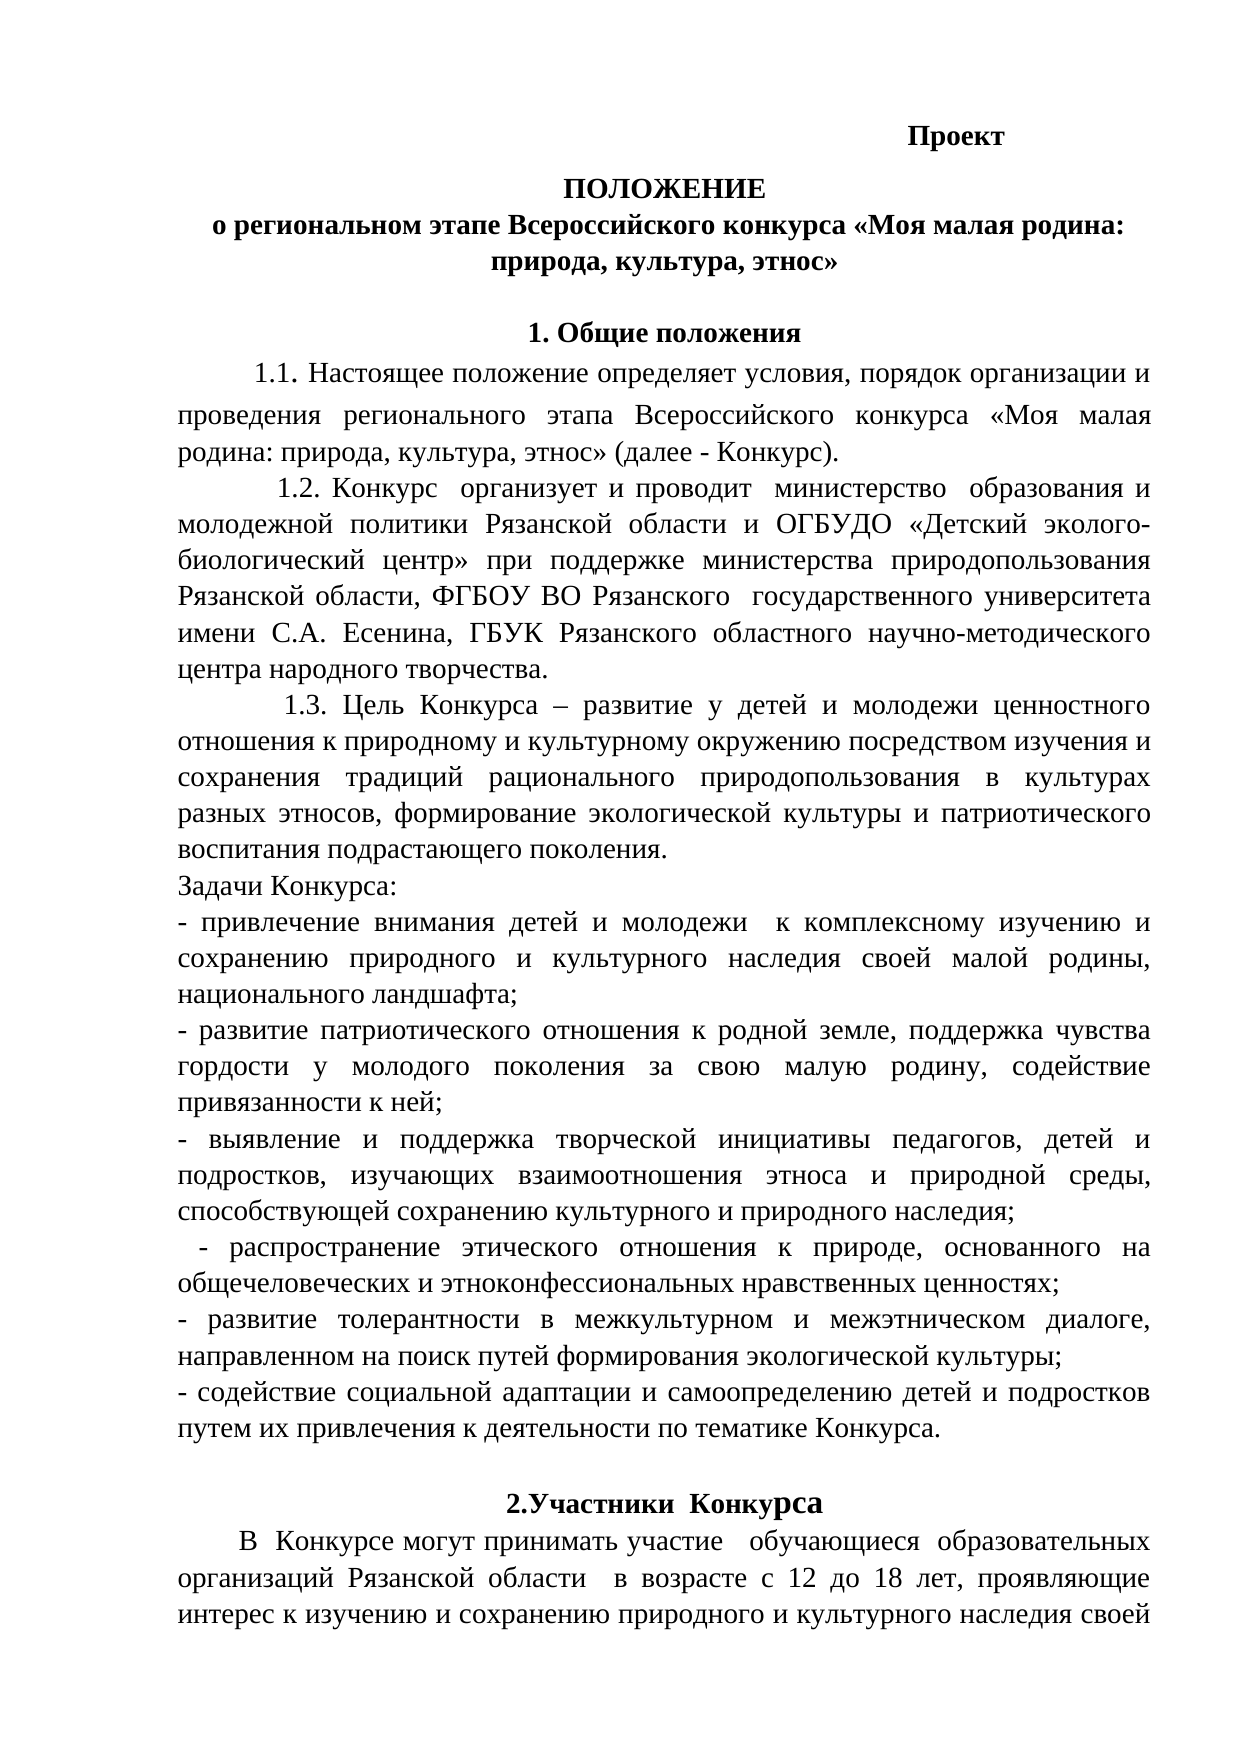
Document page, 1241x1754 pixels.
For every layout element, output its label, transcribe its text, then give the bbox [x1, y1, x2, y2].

text - привлечение внимания детей и молодежи к комплексному изучению и сохранению природного и культурного наследия своей малой родины, национального ландшафта; [177, 904, 1152, 1010]
text - развитие толерантности в межкультурном и межэтническом диалоге, направленном на поиск путей формирования экологической культуры; [177, 1301, 1152, 1371]
text 2.Участники Конкурса [177, 1482, 1152, 1521]
text 1.1. Настоящее положение определяет условия, порядок организации и проведения регионального этапа Всероссийского конкурса «Моя малая родина: природа, культура, этнос» (далее - Конкурс). [177, 352, 1152, 467]
text Проект [177, 118, 1152, 152]
text - распространение этического отношения к природе, основанного на общечеловеческих и этноконфессиональных нравственных ценностях; [177, 1229, 1152, 1299]
text 1.2. Конкурс организует и проводит министерство образования и молодежной политики Рязанской области и ОГБУДО «Детский эколого-биологический центр» при поддержке министерства природопользования Рязанской области, ФГБОУ ВО Рязанского государственного университета имени С.А. Есенина, ГБУК Рязанского областного научно-методического центра народного творчества. [177, 470, 1152, 684]
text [177, 1523, 1152, 1629]
text о региональном этапе Всероссийского конкурса «Моя малая родина: природа, культура, этнос» [177, 207, 1152, 277]
text - развитие патриотического отношения к родной земле, поддержка чувства гордости у молодого поколения за свою малую родину, содействие привязанности к ней; [177, 1012, 1152, 1118]
text 1. Общие положения [177, 316, 1152, 349]
text ПОЛОЖЕНИЕ [177, 171, 1152, 204]
text - выявление и поддержка творческой инициативы педагогов, детей и подростков, изучающих взаимоотношения этноса и природной среды, способствующей сохранению культурного и природного наследия; [177, 1121, 1152, 1227]
text - содействие социальной адаптации и самоопределению детей и подростков путем их привлечения к деятельности по тематике Конкурса. [177, 1374, 1152, 1443]
text 1.3. Цель Конкурса – развитие у детей и молодежи ценностного отношения к природному и культурному окружению посредством изучения и сохранения традиций рационального природопользования в культурах разных этносов, формирование экологической культуры и патриотического воспитания подрастающего поколения. [177, 687, 1152, 865]
text Задачи Конкурса: [177, 868, 1152, 901]
